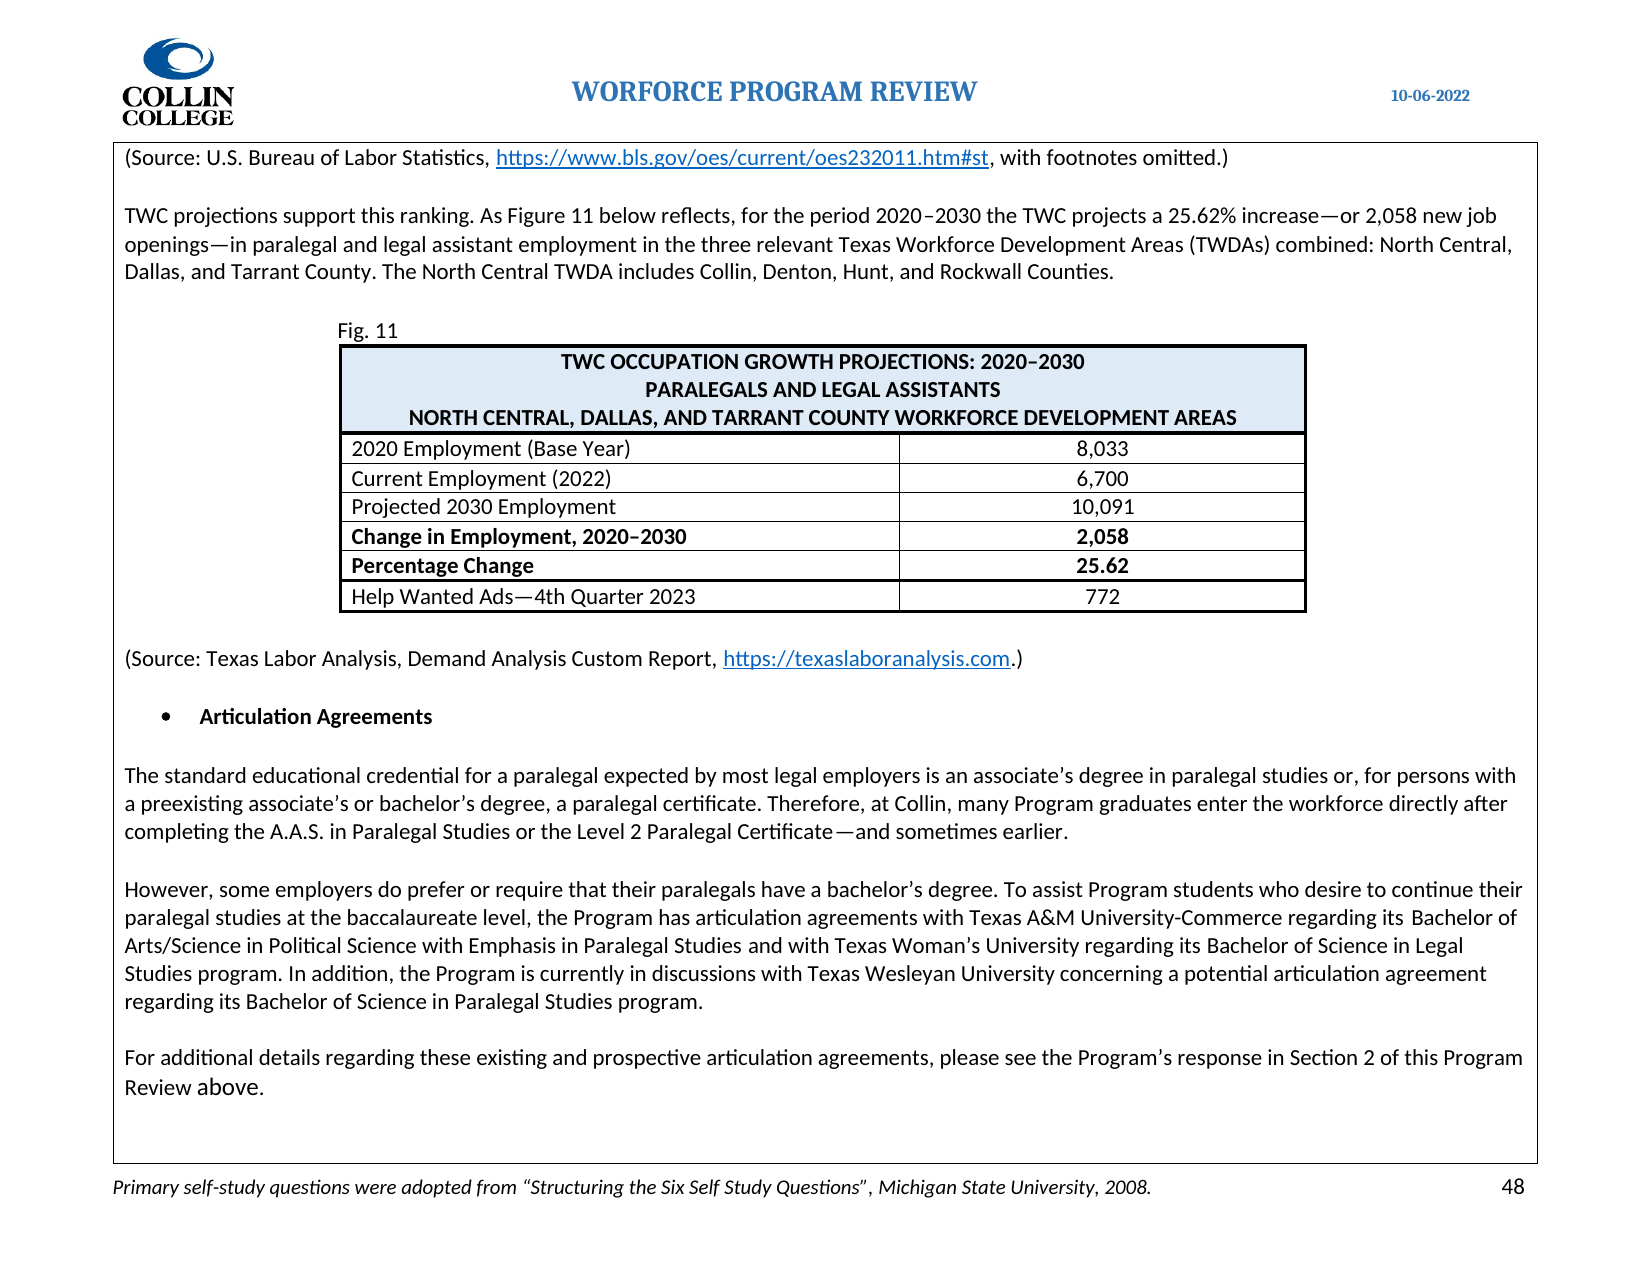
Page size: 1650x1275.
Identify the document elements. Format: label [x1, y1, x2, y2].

picture [120, 34, 236, 128]
